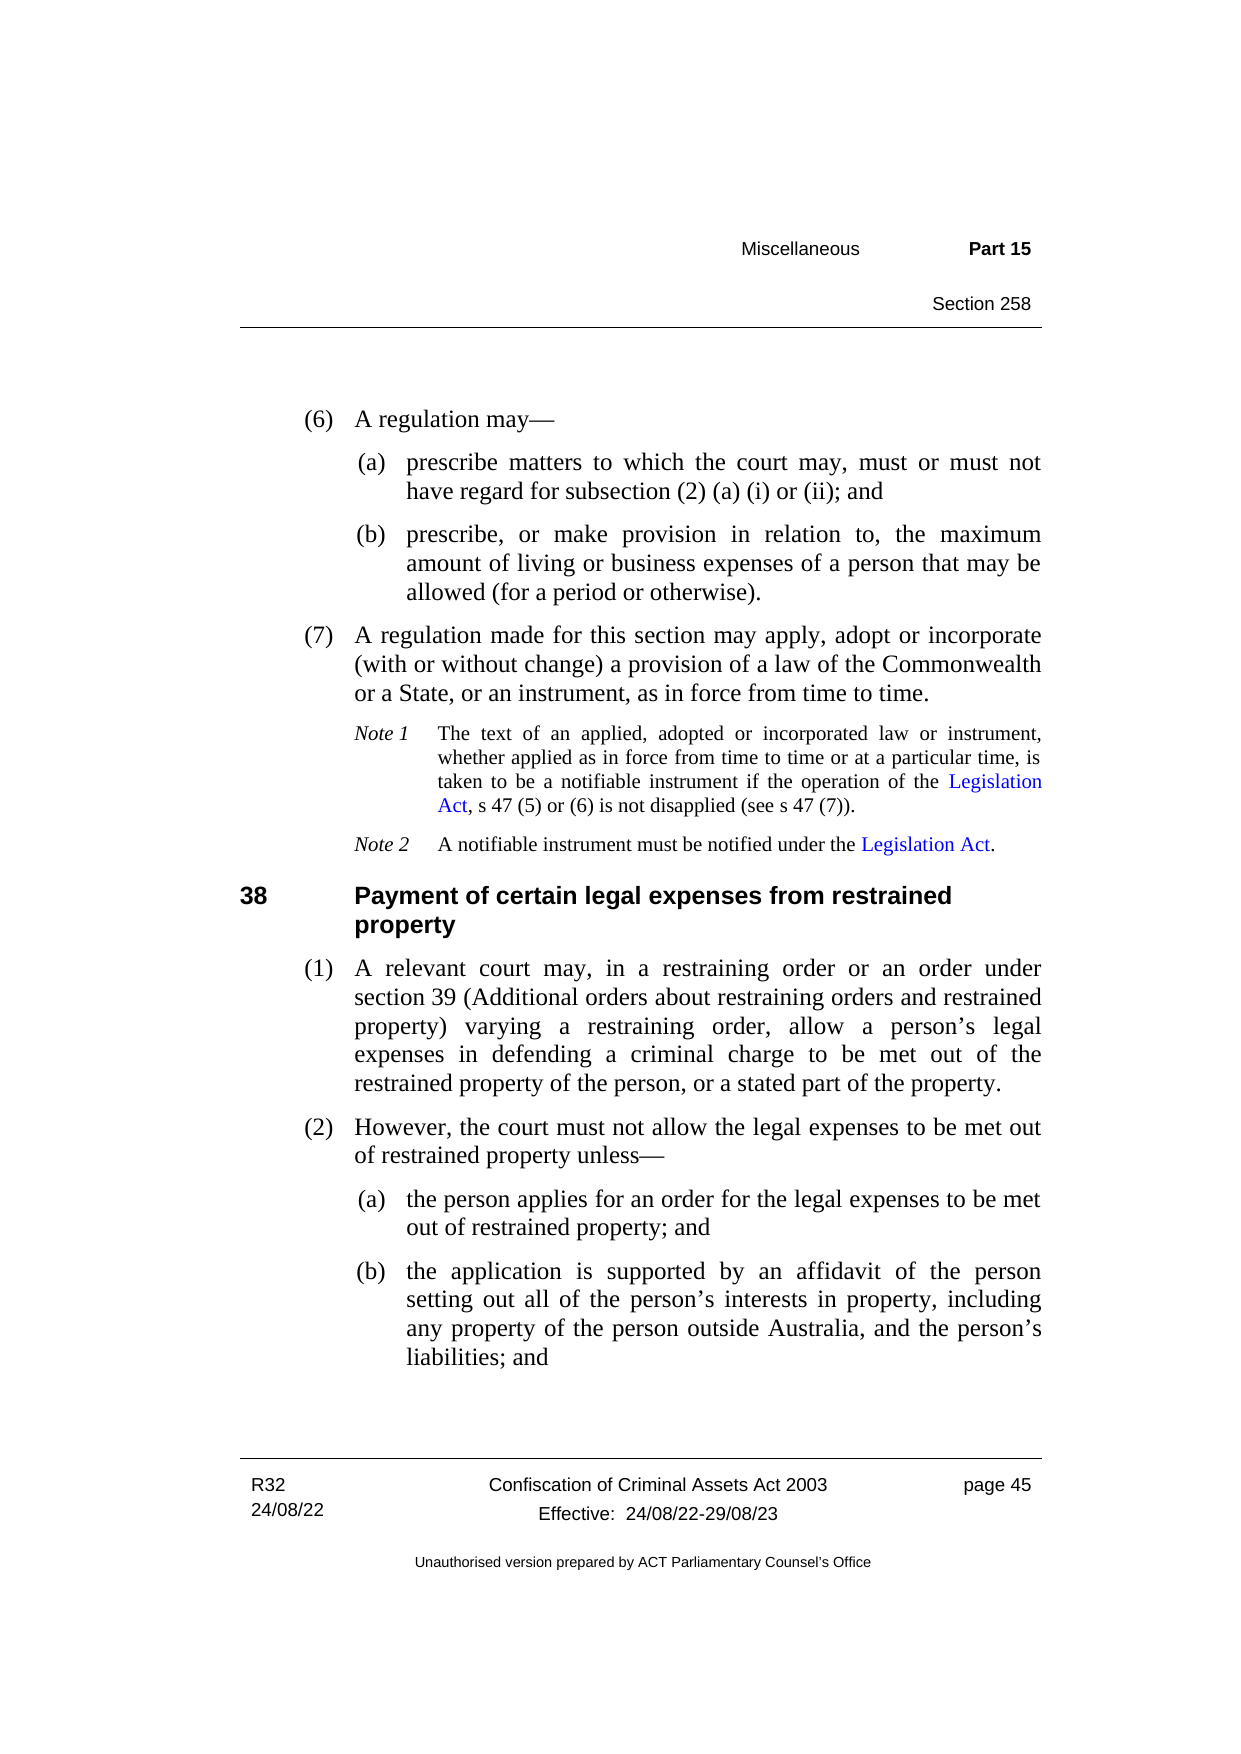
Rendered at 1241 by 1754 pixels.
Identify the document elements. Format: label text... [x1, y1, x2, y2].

text (7) A regulation made for this section may apply, adopt or incorporate (with or without change) a provision of a law of the Commonwealth or a State, or an instrument, as in force from time to time. [239, 620, 1042, 707]
text Note 1 The text of an applied, adopted or incorporated law or instrument, whether applied as in force from time to time or at a particular time, is taken to be a notifiable instrument if the operation of the Legislation Act, s 47 (5) or (6) is not disapplied (see s 47 (7)). [354, 721, 1042, 817]
text (a) the person applies for an order for the legal expenses to be met out of restrained property; and [239, 1184, 1042, 1241]
text Note 2 A notifiable instrument must be notified under the Legislation Act. [354, 832, 1042, 856]
text (2) However, the court must not allow the legal expenses to be met out of restrained property unless— [239, 1112, 1042, 1169]
text (6) A regulation may— [239, 404, 1042, 433]
text 38 Payment of certain legal expenses from restrained property [239, 881, 1042, 939]
text (b) prescribe, or make provision in relation to, the maximum amount of living or business expenses of a person that may be allowed (for a period or otherwise). [239, 519, 1042, 606]
text (b) the application is supported by an affidavit of the person setting out all of the person’s interests in property, including any property of the person outside , and the person’s liabilities; and [239, 1256, 1042, 1371]
text (1) A relevant court may, in a restraining order or an order under section 39 (Additional orders about restraining orders and restrained property) varying a restraining order, allow a person’s legal expenses in defending a criminal charge to be met out of the restrained property of the person, or a stated part of the property. [239, 953, 1042, 1097]
text (a) prescribe matters to which the court may, must or must not have regard for subsection (2) (a) (i) or (ii); and [239, 447, 1042, 505]
